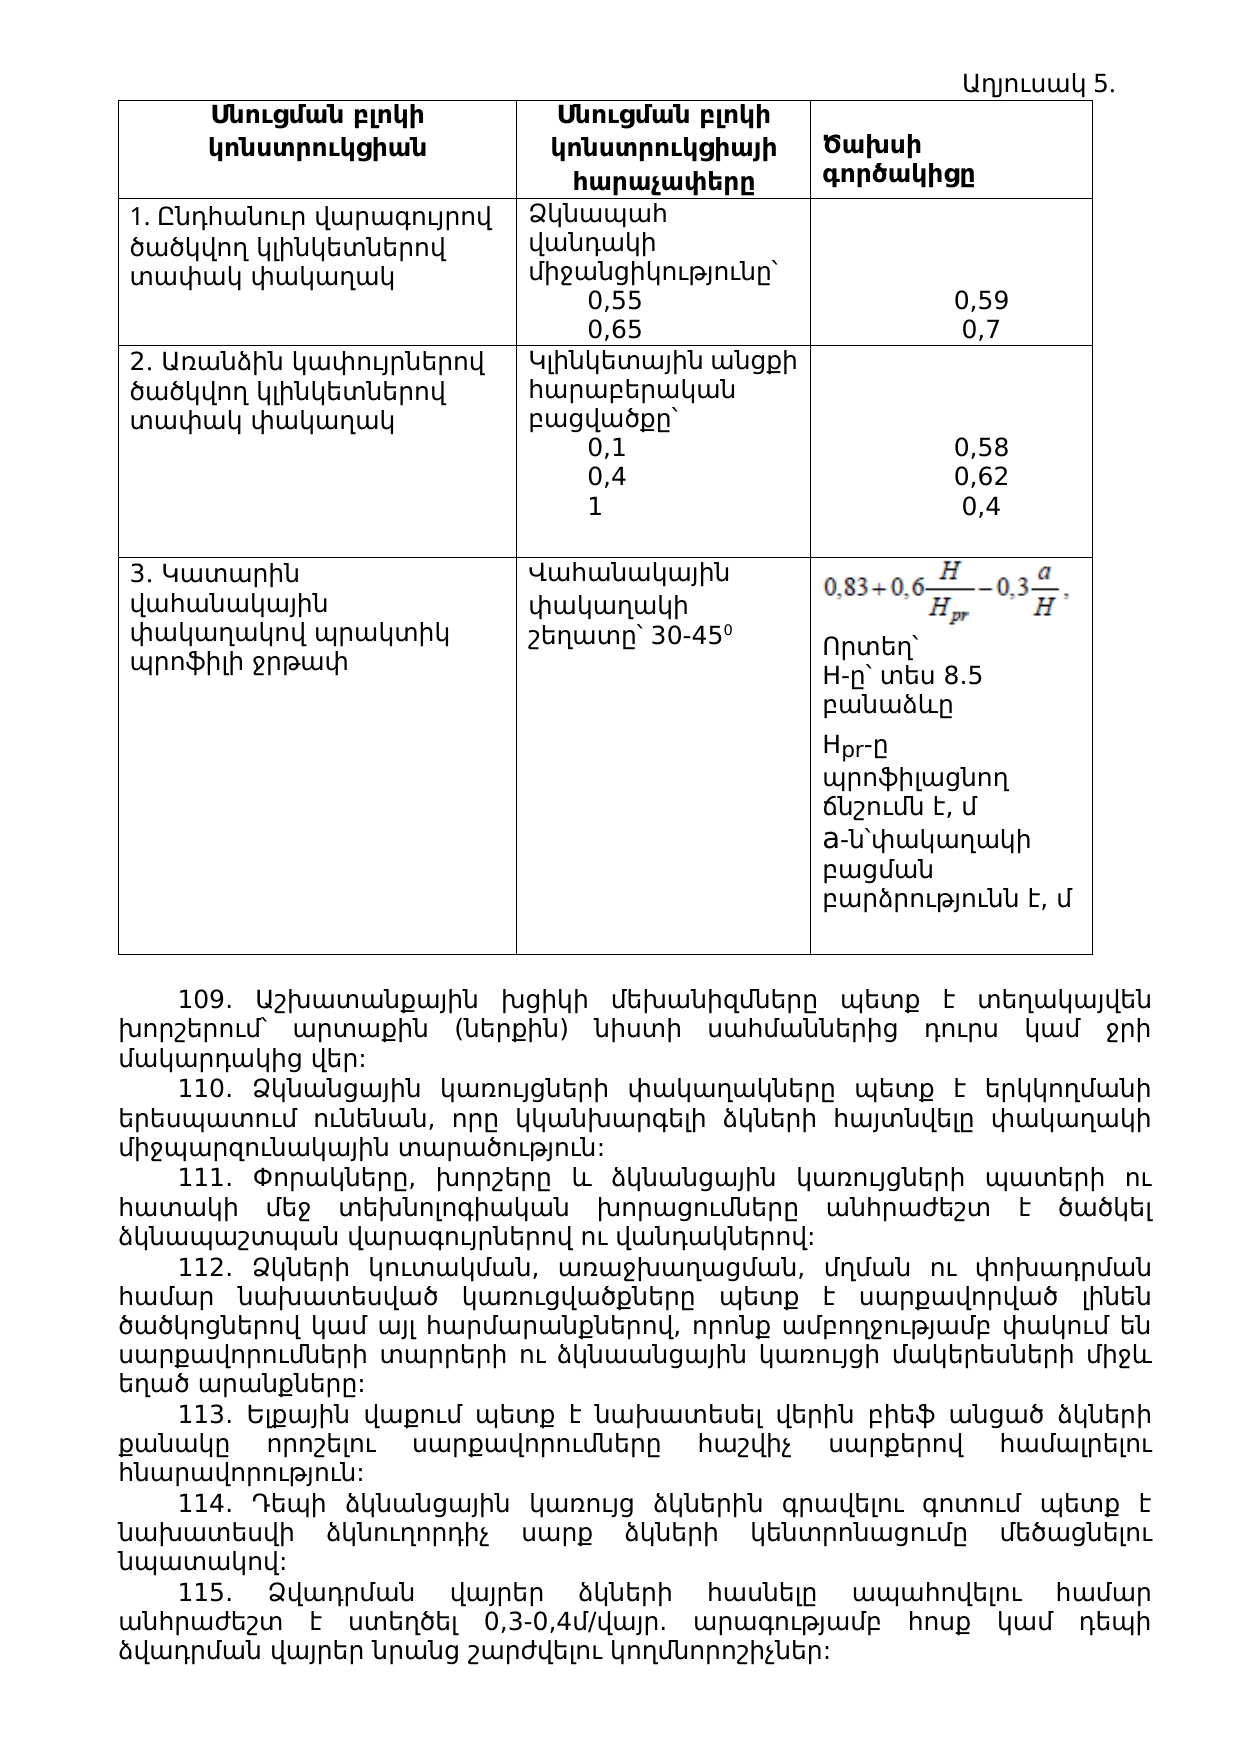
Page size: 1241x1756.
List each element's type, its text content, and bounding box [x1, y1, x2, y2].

text 109․ Աշխատանքային խցիկի մեխանիզմները պետք է տեղակայվեն խորշերում՝ արտաքին (ներքին) նիստի սահմաններից դուրս կամ ջրի մակարդակից վեր: [118, 984, 1153, 1073]
table_cell Վահանակային փակաղակի շեղատը՝ 30-450 [517, 558, 810, 954]
table_cell Ձկնապահ վանդակի միջանցիկությունը՝ 0,55 0,65 [517, 199, 810, 345]
text 114․ Դեպի ձկնանցային կառույց ձկներին գրավելու գոտում պետք է նախատեսվի ձկնուղորդիչ սարք ձկների կենտրոնացումը մեծացնելու նպատակով: [118, 1488, 1153, 1577]
table_cell 0,59 0,7 [811, 199, 1092, 345]
text Աղյուսակ 5. [118, 66, 1153, 100]
table_cell 3. Կատարին վահանակային փակաղակով պրակտիկ պրոֆիլի ջրթափ [119, 558, 516, 954]
table_header Սնուցման բլոկի կոնստրուկցիայի հարաչափերը [517, 101, 810, 198]
text 113․ Ելքային վաքում պետք է նախատեսել վերին բիեֆ անցած ձկների քանակը որոշելու սարքավորումները հաշվիչ սարքերով համալրելու հնարավորություն: [118, 1398, 1153, 1488]
text 110․ Ձկնանցային կառույցների փակաղակները պետք է երկկողմանի երեսպատում ունենան, որը կկանխարգելի ձկների հայտնվելը փակաղակի միջպարզունակային տարածություն: [118, 1073, 1153, 1162]
table_header Ծախսի գործակիցը [811, 101, 1092, 198]
table_cell 1. Ընդհանուր վարագույրով ծածկվող կլինկետներով տափակ փակաղակ [119, 199, 516, 345]
text 112․ Ձկների կուտակման, առաջխաղացման, մղման ու փոխադրման համար նախատեսված կառուցվածքները պետք է սարքավորված լինեն ծածկոցներով կամ այլ հարմարանքներով, որոնք ամբողջությամբ փակում են սարքավորումների տարրերի ու ձկնաանցային կառույցի մակերեսների միջև եղած արանքները: [118, 1251, 1153, 1398]
table_cell Կլինկետային անցքի հարաբերական բացվածքը՝ 0,1 0,4 1 [517, 346, 810, 557]
table_cell 0,58 0,62 0,4 [811, 346, 1092, 557]
text 111․ Փորակները, խորշերը և ձկնանցային կառույցների պատերի ու հատակի մեջ տեխնոլոգիական խորացումները անհրաժեշտ է ծածկել ձկնապաշտպան վարագույրներով ու վանդակներով: [118, 1162, 1153, 1251]
table_cell Որտեղ՝ H-ը՝ տես 8.5 բանաձևը Hpr-ը պրոֆիլացնող ճնշումն է, մ a-ն՝փակաղակի բացման բարձրությունն է, մ [811, 558, 1092, 954]
text 115․ Ձվադրման վայրեր ձկների հասնելը ապահովելու համար անհրաժեշտ է ստեղծել 0,3-0,4մ/վայր. արագությամբ հոսք կամ դեպի ձվադրման վայրեր նրանց շարժվելու կողմնորոշիչներ: [118, 1577, 1153, 1666]
table_cell 2. Առանձին կափույրներով ծածկվող կլինկետներով տափակ փակաղակ [119, 346, 516, 557]
table_header Սնուցման բլոկի կոնստրուկցիան [119, 101, 516, 198]
